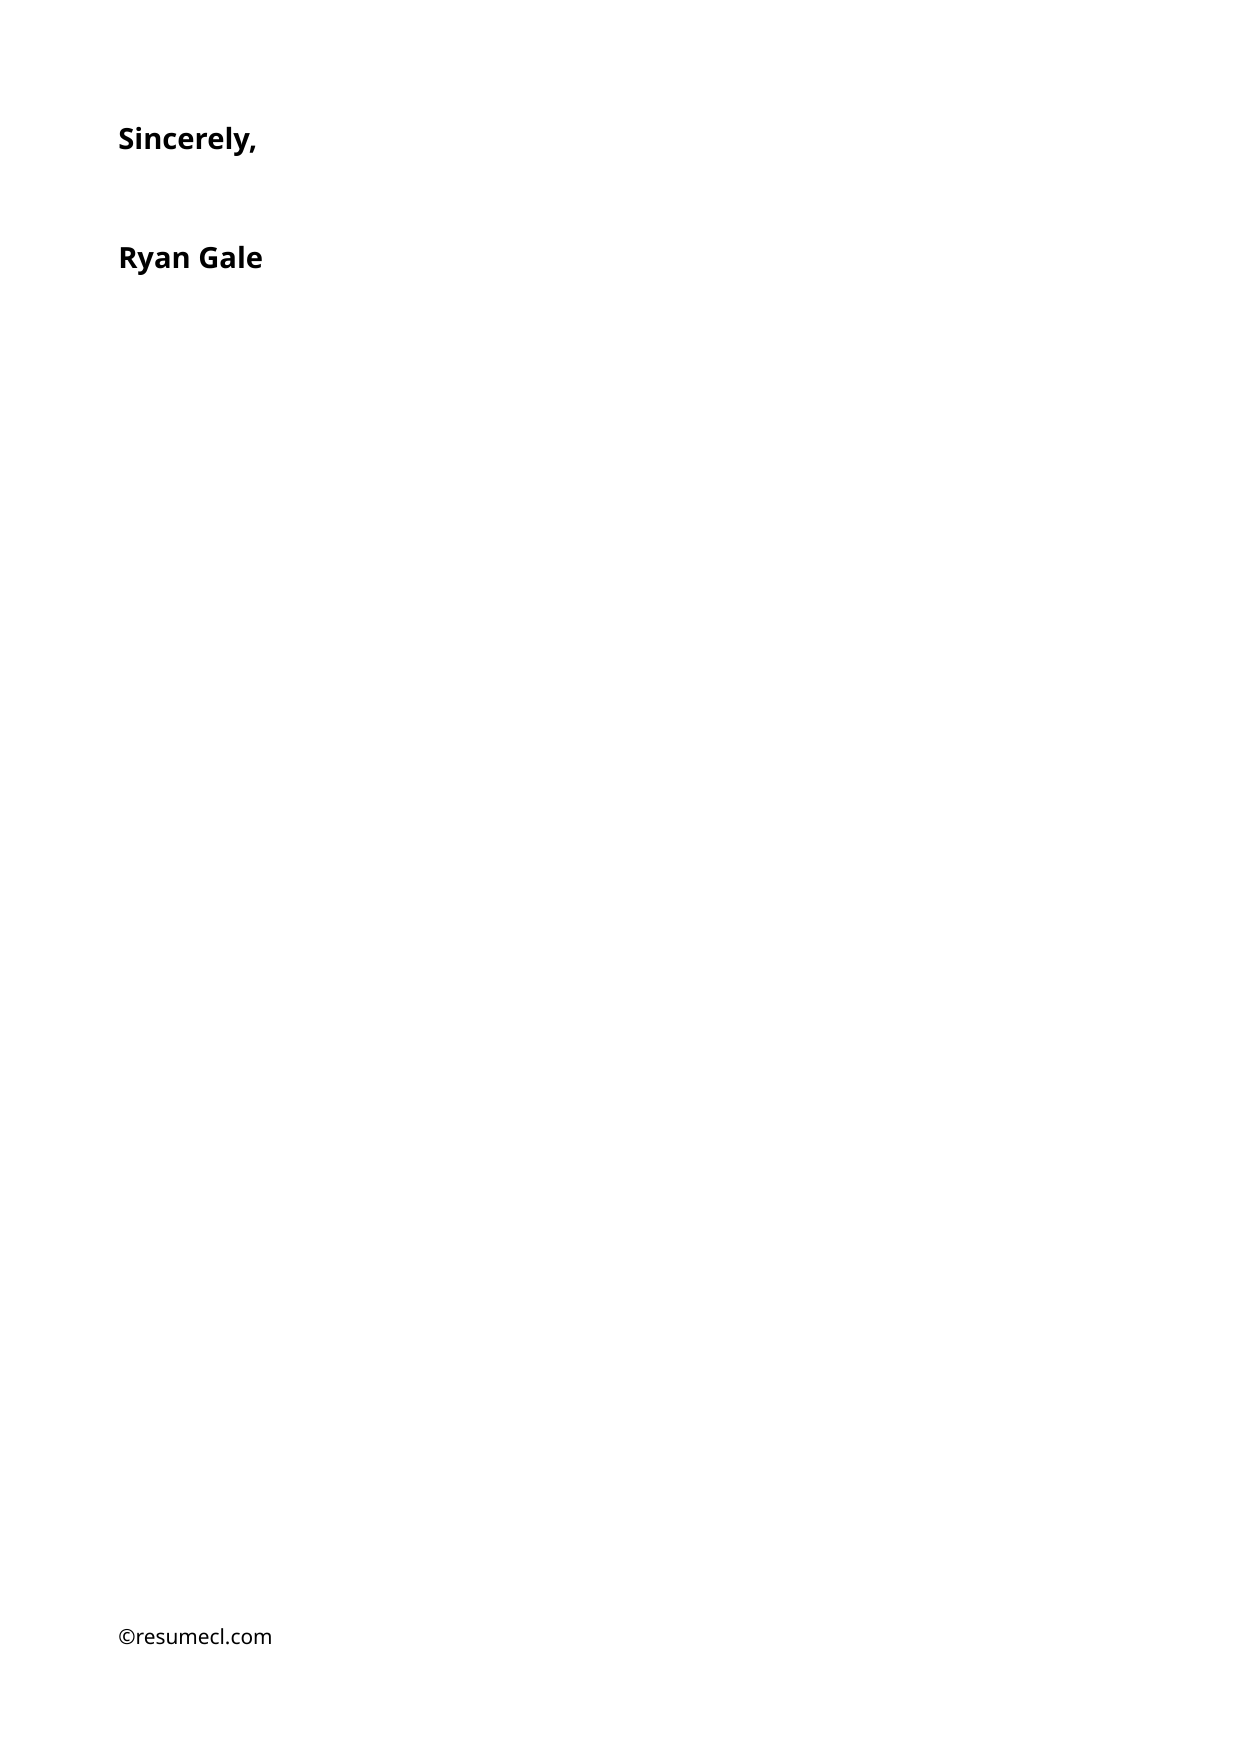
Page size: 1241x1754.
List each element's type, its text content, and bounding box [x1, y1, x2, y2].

text Sincerely, [118, 118, 1122, 158]
text Ryan Gale [118, 237, 1122, 277]
